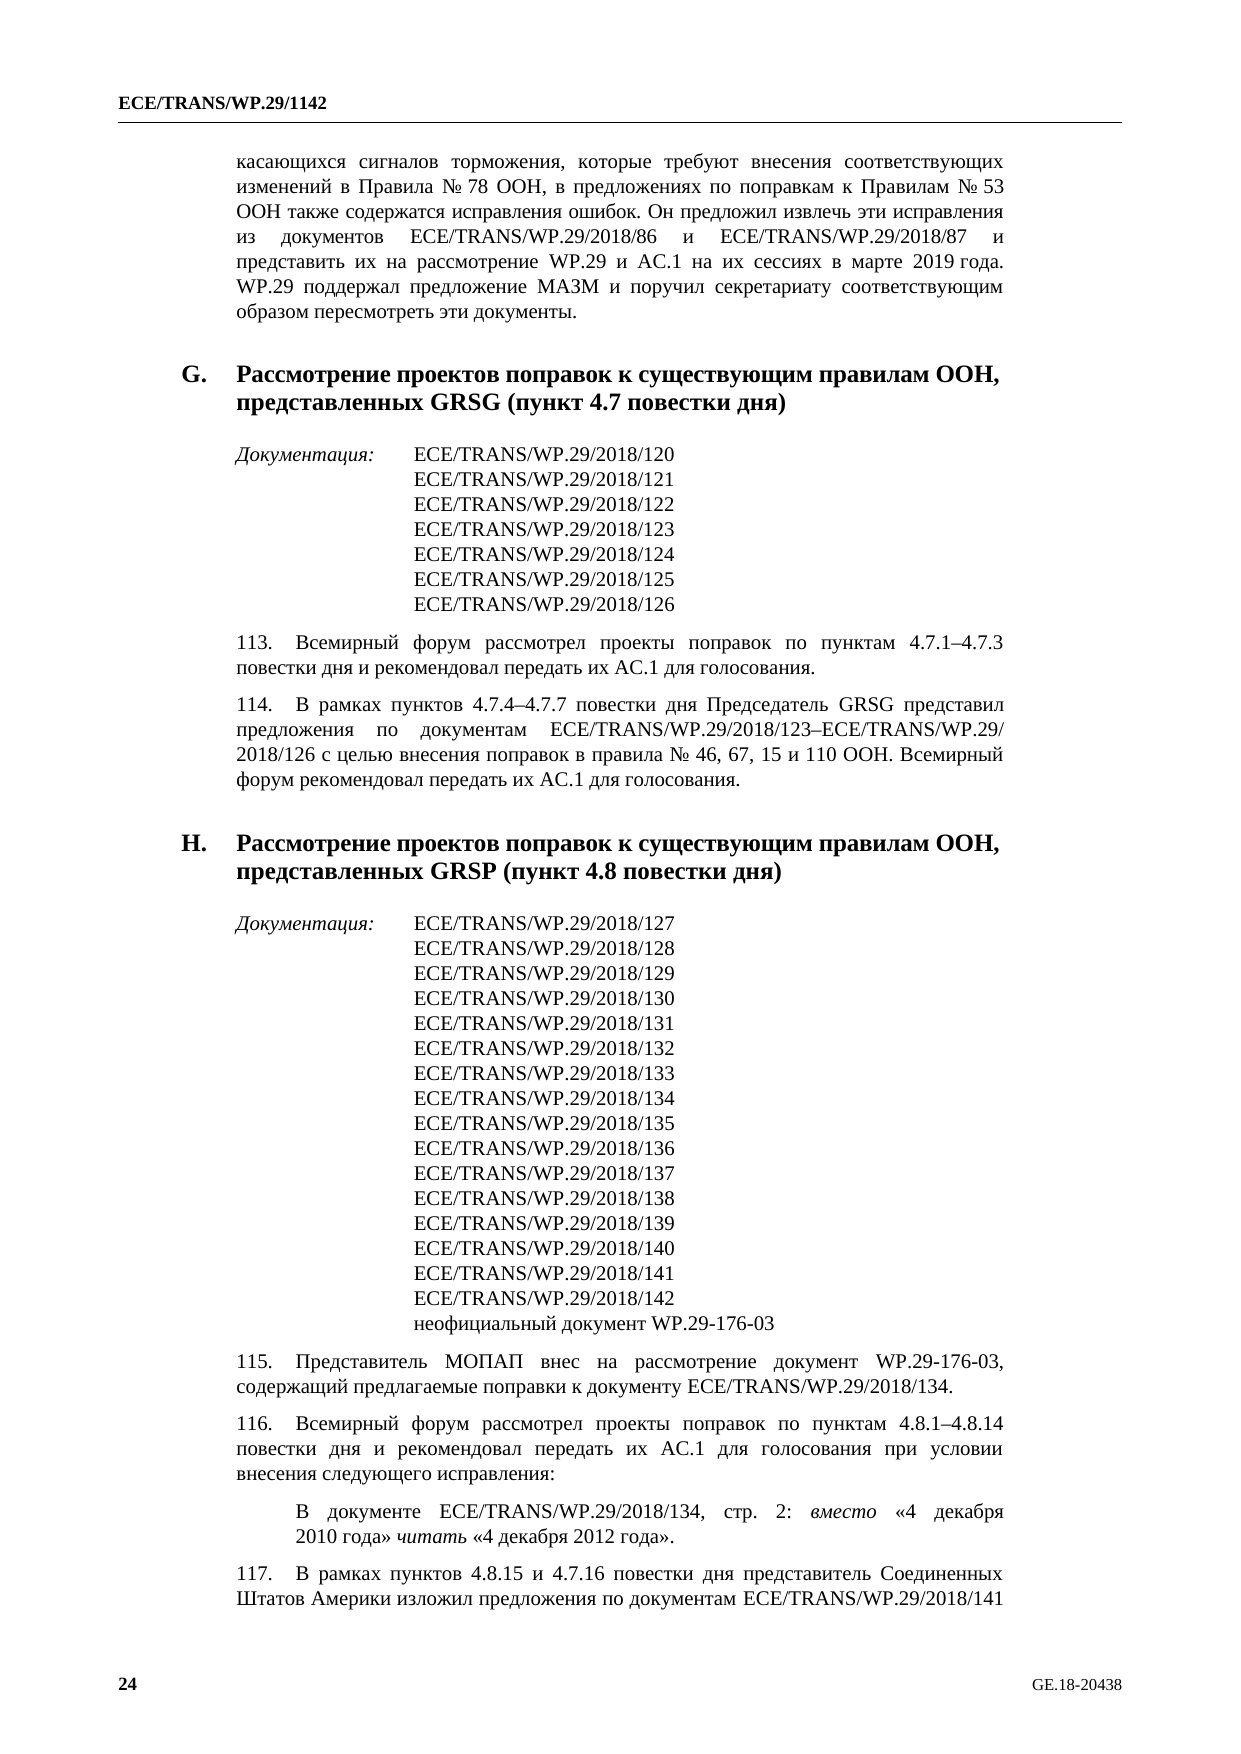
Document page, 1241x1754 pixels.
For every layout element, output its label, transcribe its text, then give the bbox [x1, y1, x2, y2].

text 113. Всемирный форум рассмотрел проекты поправок по пунктам 4.7.1–4.7.3 повестки дня и рекомендовал передать их АС.1 для голосования. [236, 629, 1004, 679]
text G. Рассмотрение проектов поправок к существующим правилам ООН, представленных GRSG (пункт 4.7 повестки дня) [118, 360, 1004, 416]
text Документация: ECE/TRANS/WP.29/2018/120 ECE/TRANS/WP.29/2018/121 ECE/TRANS/WP.29/2018/122 ECE/TRANS/WP.29/2018/123 ECE/TRANS/WP.29/2018/124 ECE/TRANS/WP.29/2018/125 ECE/TRANS/WP.29/2018/126 [236, 441, 1004, 616]
text 115. Представитель МОПАП внес на рассмотрение документ WP.29-176-03, содержащий предлагаемые поправки к документу ECE/TRANS/WP.29/2018/134. [236, 1348, 1004, 1398]
text 116. Всемирный форум рассмотрел проекты поправок по пунктам 4.8.1–4.8.14 повестки дня и рекомендовал передать их АС.1 для голосования при условии внесения следующего исправления: [236, 1410, 1004, 1485]
text H. Рассмотрение проектов поправок к существующим правилам ООН, представленных GRSP (пункт 4.8 повестки дня) [118, 829, 1004, 885]
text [236, 148, 1004, 323]
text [236, 1560, 1004, 1610]
text 114. В рамках пунктов 4.7.4–4.7.7 повестки дня Председатель GRSG представил предложения по документам ECE/TRANS/WP.29/2018/123–ECE/TRANS/WP.29/ 2018/126 с целью внесения поправок в правила № 46, 67, 15 и 110 ООН. Всемирный форум рекомендовал передать их AC.1 для голосования. [236, 691, 1004, 791]
text Документация: ECE/TRANS/WP.29/2018/127 ECE/TRANS/WP.29/2018/128 ECE/TRANS/WP.29/2018/129 ECE/TRANS/WP.29/2018/130 ECE/TRANS/WP.29/2018/131 ECE/TRANS/WP.29/2018/132 ECE/TRANS/WP.29/2018/133 ECE/TRANS/WP.29/2018/134 ECE/TRANS/WP.29/2018/135 ECE/TRANS/WP.29/2018/136 ECE/TRANS/WP.29/2018/137 ECE/TRANS/WP.29/2018/138 ECE/TRANS/WP.29/2018/139 ECE/TRANS/WP.29/2018/140 ECE/TRANS/WP.29/2018/141 ECE/TRANS/WP.29/2018/142 неофициальный документ WP.29-176-03 [236, 910, 1004, 1335]
text В документе ECE/TRANS/WP.29/2018/134, стр. 2: вместо «4 декабря 2010 года» читать «4 декабря 2012 года». [295, 1498, 1004, 1548]
